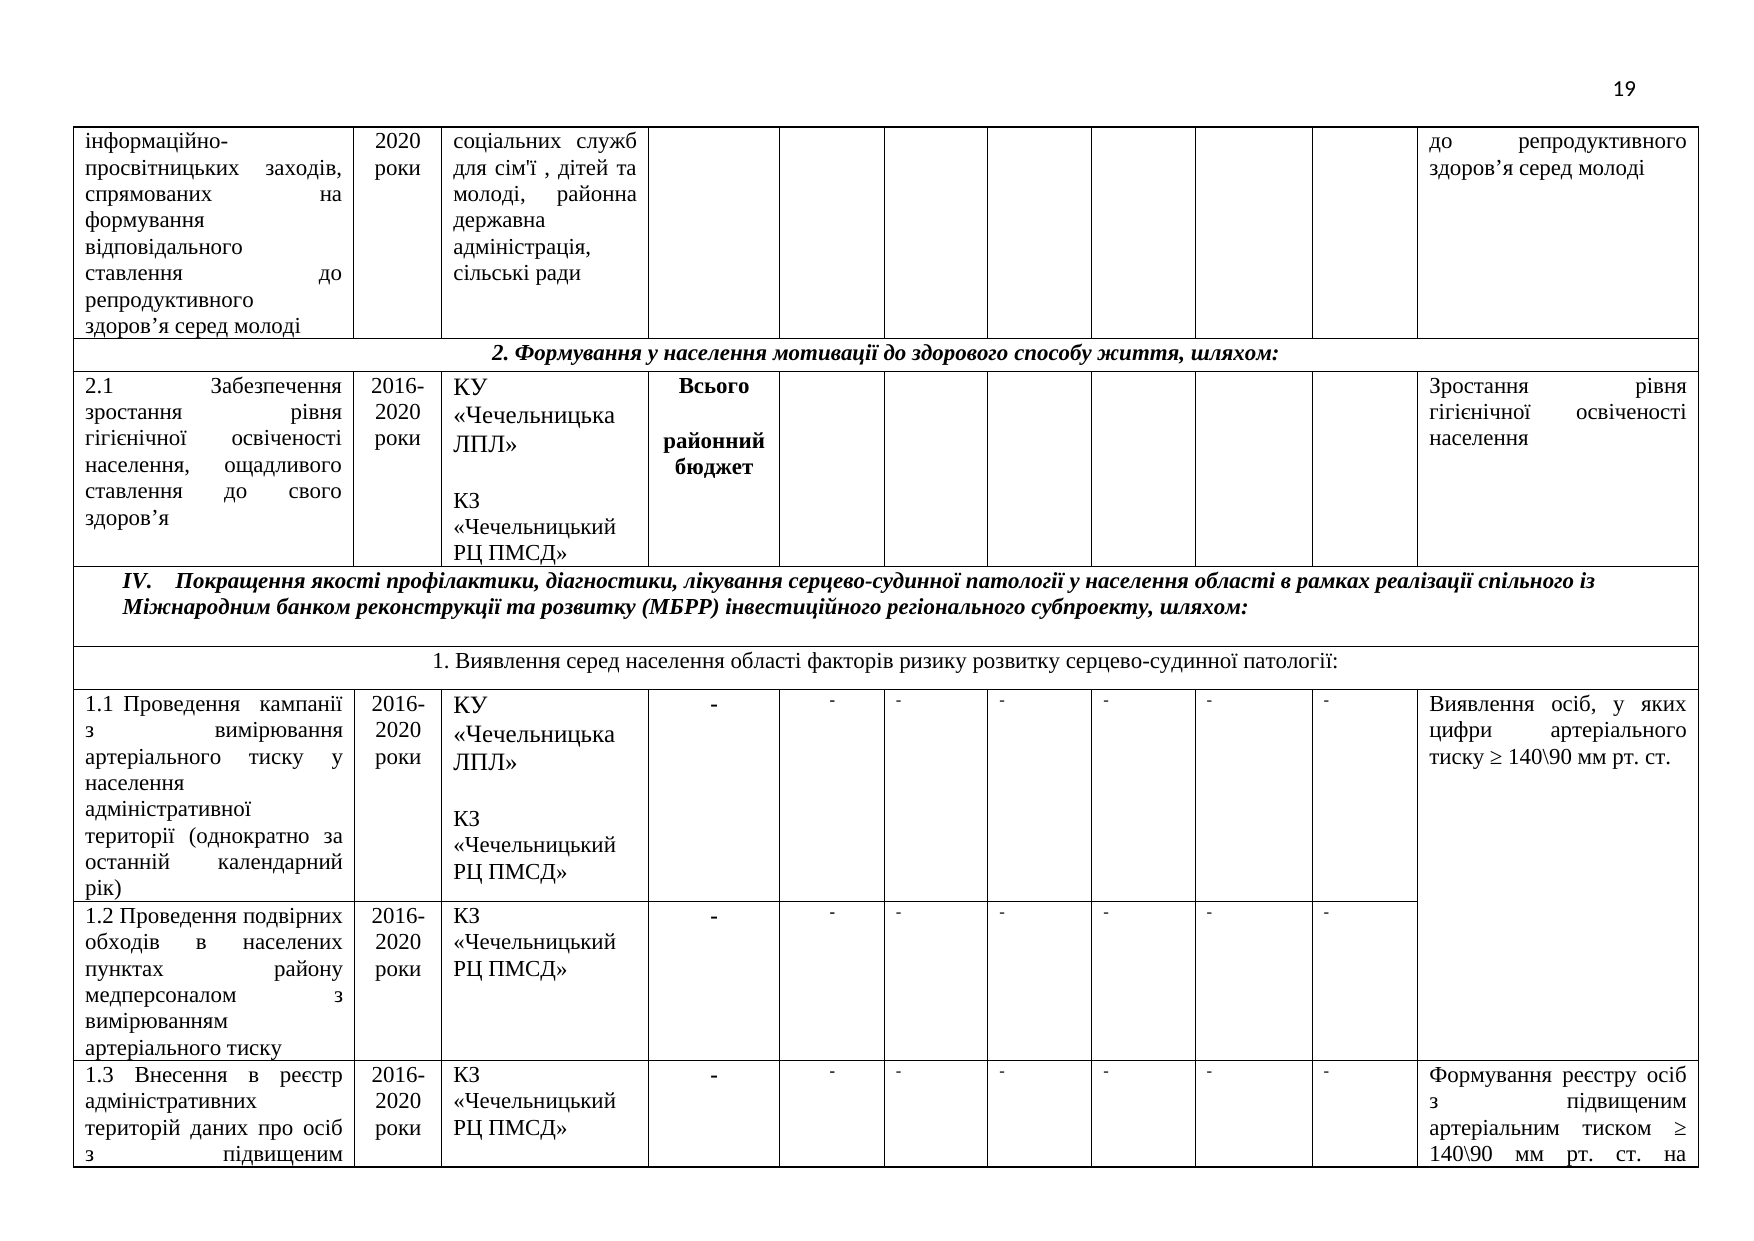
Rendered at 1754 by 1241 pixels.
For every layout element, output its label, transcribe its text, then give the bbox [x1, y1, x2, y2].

table_cell [988, 372, 1091, 566]
table_cell 2016-2020 роки [355, 690, 441, 901]
table_cell [780, 372, 884, 566]
table_cell КУ «Чечельницька ЛПЛ» КЗ «Чечельницький РЦ ПМСД» [442, 372, 648, 566]
table_cell - [988, 902, 1091, 1060]
table_cell - [649, 690, 779, 901]
table_cell - [885, 690, 987, 901]
table_cell - [1313, 1061, 1417, 1166]
table_cell [1092, 372, 1195, 566]
table_cell - [988, 690, 1091, 901]
table_cell 2016-2020 роки [355, 1061, 441, 1166]
table_cell - [780, 1061, 884, 1166]
table_cell - [780, 690, 884, 901]
table_cell - [780, 128, 884, 338]
table_cell - [1092, 690, 1195, 901]
table_cell Зростання рівня гігієнічної освіченості населення [1418, 372, 1698, 566]
table_cell - [885, 128, 987, 338]
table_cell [1418, 1061, 1698, 1166]
table_cell 2. Формування у населення мотивації до здорового способу життя, шляхом: [74, 339, 1698, 371]
table_cell ІV. Покращення якості профілактики, діагностики, лікування серцево-судинної патології у населення області в рамках реалізації спільного із Міжнародним банком реконструкції та розвитку (МБРР) інвестиційного регіонального субпроекту, шляхом: [74, 567, 1698, 646]
table_cell 2.1 Забезпечення зростання рівня гігієнічної освіченості населення, ощадливого ставлення до свого здоров’я [74, 372, 353, 566]
table_cell - [1196, 1061, 1312, 1166]
table_cell 2016-2020 роки [354, 128, 441, 338]
table_cell 2016-2020 роки [354, 372, 441, 566]
table_cell Всього районний бюджет [649, 372, 779, 566]
table_cell [1196, 372, 1312, 566]
table_cell [885, 372, 987, 566]
table_cell - [988, 128, 1091, 338]
table_cell КЗ «Чечельницький РЦ ПМСД» [442, 902, 648, 1060]
table_cell - [885, 902, 987, 1060]
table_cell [442, 128, 648, 338]
table_cell КУ «Чечельницька ЛПЛ» КЗ «Чечельницький РЦ ПМСД» [442, 690, 648, 901]
table_cell [1313, 372, 1417, 566]
table_cell - [1313, 902, 1417, 1060]
table_cell Виявлення осіб, у яких цифри артеріального тиску ≥ 140\90 мм рт. ст. [1418, 690, 1698, 1060]
table_cell - [1313, 128, 1417, 338]
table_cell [74, 128, 353, 338]
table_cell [442, 1061, 648, 1166]
table_cell - [649, 128, 779, 338]
table_cell - [1092, 902, 1195, 1060]
table_cell - [1313, 690, 1417, 901]
table_cell 2016-2020 роки [355, 902, 441, 1060]
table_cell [1418, 128, 1698, 338]
table_cell - [649, 902, 779, 1060]
table_cell - [1196, 902, 1312, 1060]
table_cell - [1196, 690, 1312, 901]
table_cell - [885, 1061, 987, 1166]
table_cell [74, 1061, 354, 1166]
table_cell - [1092, 128, 1195, 338]
table_cell 1. Виявлення серед населення області факторів ризику розвитку серцево-судинної патології: [74, 647, 1698, 689]
table_cell - [1092, 1061, 1195, 1166]
table_cell - [780, 902, 884, 1060]
table_cell - [1196, 128, 1312, 338]
table_cell 1.1 Проведення кампанії з вимірювання артеріального тиску у населення адміністративної території (однократно за останній календарний рік) [74, 690, 354, 901]
table_cell - [988, 1061, 1091, 1166]
table_cell 1.2 Проведення подвірних обходів в населених пунктах району медперсоналом з вимірюванням артеріального тиску [74, 902, 354, 1060]
table_cell - [649, 1061, 779, 1166]
